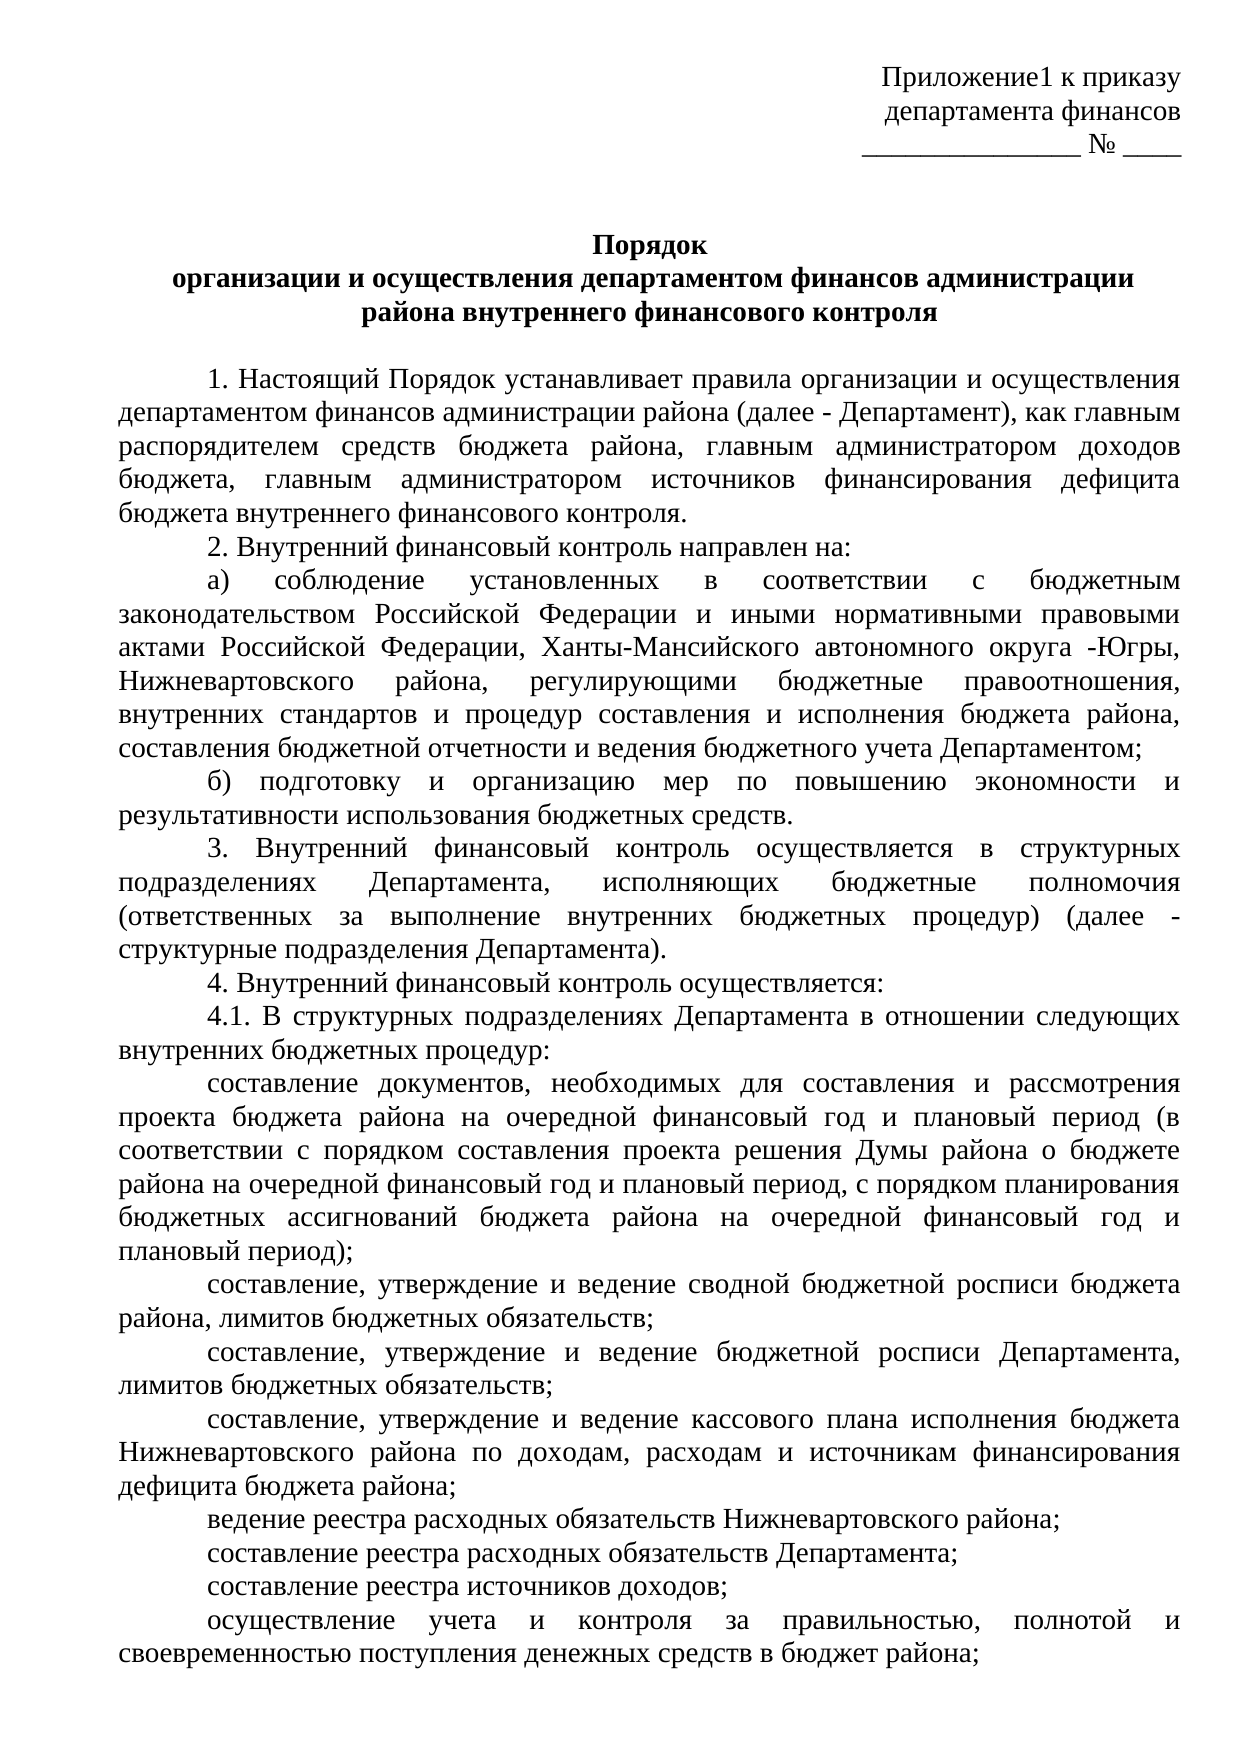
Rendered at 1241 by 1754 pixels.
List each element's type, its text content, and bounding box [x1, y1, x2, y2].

text составление реестра источников доходов; [118, 1568, 1181, 1602]
text б) подготовку и организацию мер по повышению экономности и результативности использования бюджетных средств. [118, 763, 1181, 831]
text 2. Внутренний финансовый контроль направлен на: [118, 529, 1181, 562]
text составление документов, необходимых для составления и рассмотрения проекта бюджета района на очередной финансовый год и плановый период (в соответствии с порядком составления проекта решения Думы района о бюджете района на очередной финансовый год и плановый период, с порядком планирования бюджетных ассигнований бюджета района на очередной финансовый год и плановый период); [118, 1065, 1181, 1267]
text Порядок [118, 227, 1181, 260]
text департамента финансов [118, 93, 1181, 126]
text ведение реестра расходных обязательств Нижневартовского района; [118, 1501, 1181, 1535]
text составление, утверждение и ведение сводной бюджетной росписи бюджета района, лимитов бюджетных обязательств; [118, 1267, 1181, 1334]
text составление реестра расходных обязательств Департамента; [118, 1535, 1181, 1568]
text составление, утверждение и ведение кассового плана исполнения бюджета Нижневартовского района по доходам, расходам и источникам финансирования дефицита бюджета района; [118, 1401, 1181, 1501]
list осуществление учета и контроля за правильностью, полнотой и своевременностью поступления денежных средств в бюджет района; [118, 1602, 1181, 1669]
text 3. Внутренний финансовый контроль осуществляется в структурных подразделениях Департамента, исполняющих бюджетные полномочия (ответственных за выполнение внутренних бюджетных процедур) (далее - структурные подразделения Департамента). [118, 831, 1181, 965]
text 4. Внутренний финансовый контроль осуществляется: [118, 965, 1181, 998]
text составление, утверждение и ведение бюджетной росписи Департамента, лимитов бюджетных обязательств; [118, 1334, 1181, 1401]
text Приложение1 к приказу [118, 59, 1181, 93]
text _______________ № ____ [118, 126, 1181, 160]
text организации и осуществления департаментом финансов администрации района внутреннего финансового контроля [118, 260, 1181, 327]
text а) соблюдение установленных в соответствии с бюджетным законодательством Российской Федерации и иными нормативными правовыми актами Российской Федерации, Ханты-Мансийского автономного округа -Югры, Нижневартовского района, регулирующими бюджетные правоотношения, внутренних стандартов и процедур составления и исполнения бюджета района, составления бюджетной отчетности и ведения бюджетного учета Департаментом; [118, 562, 1181, 763]
text 1. Настоящий Порядок устанавливает правила организации и осуществления департаментом финансов администрации района (далее - Департамент), как главным распорядителем средств бюджета района, главным администратором доходов бюджета, главным администратором источников финансирования дефицита бюджета внутреннего финансового контроля. [118, 361, 1181, 529]
text 4.1. В структурных подразделениях Департамента в отношении следующих внутренних бюджетных процедур: [118, 998, 1181, 1065]
